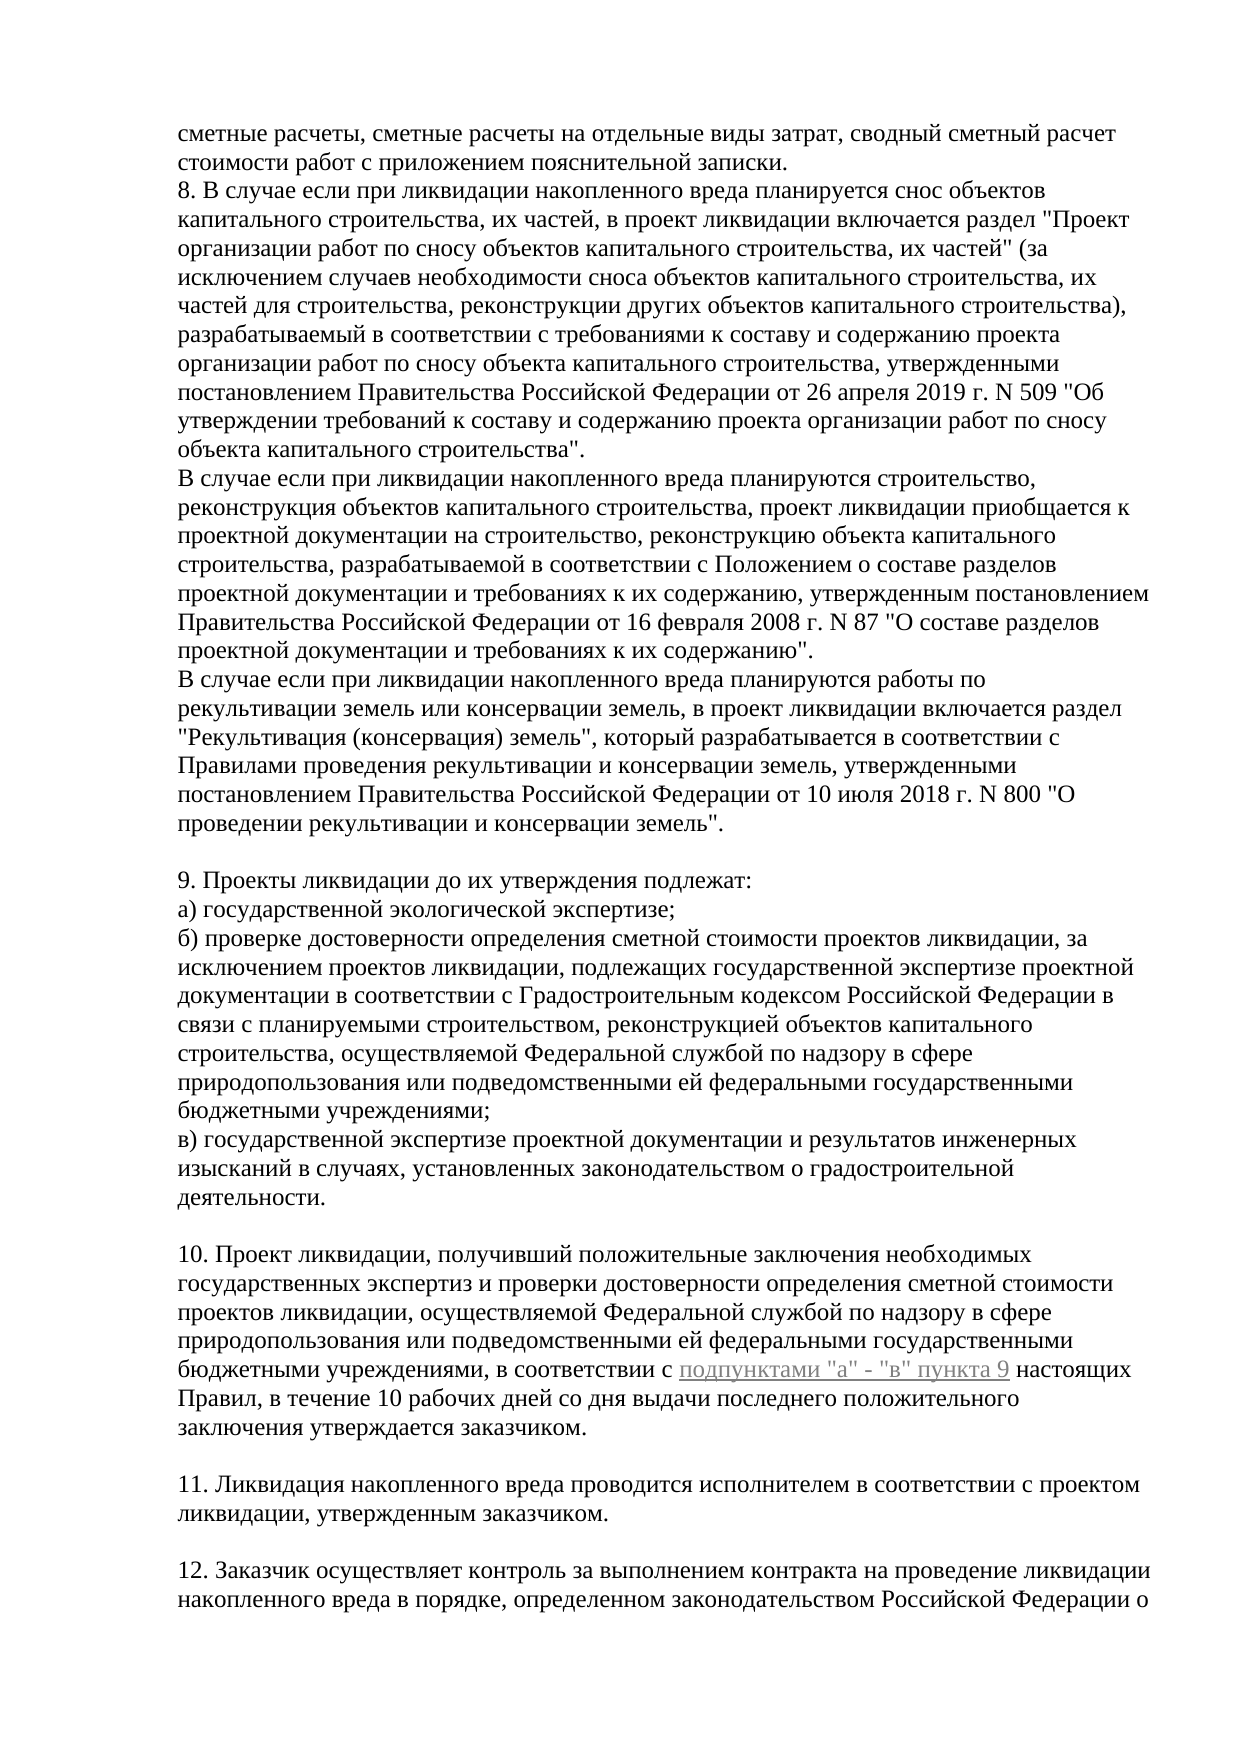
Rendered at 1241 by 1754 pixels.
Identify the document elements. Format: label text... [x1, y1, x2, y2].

text В случае если при ликвидации накопленного вреда планируются работы по рекультивации земель или консервации земель, в проект ликвидации включается раздел "Рекультивация (консервация) земель", который разрабатывается в соответствии с Правилами проведения рекультивации и консервации земель, утвержденными постановлением Правительства Российской Федерации от 10 июля 2018 г. N 800 "О проведении рекультивации и консервации земель". [177, 664, 1152, 837]
text б) проверке достоверности определения сметной стоимости проектов ликвидации, за исключением проектов ликвидации, подлежащих государственной экспертизе проектной документации в соответствии с Градостроительным кодексом Российской Федерации в связи с планируемыми строительством, реконструкцией объектов капитального строительства, осуществляемой Федеральной службой по надзору в сфере природопользования или подведомственными ей федеральными государственными бюджетными учреждениями; [177, 923, 1152, 1124]
text 11. Ликвидация накопленного вреда проводится исполнителем в соответствии с проектом ликвидации, утвержденным заказчиком. [177, 1469, 1152, 1527]
text в) государственной экспертизе проектной документации и результатов инженерных изысканий в случаях, установленных законодательством о градостроительной деятельности. [177, 1124, 1152, 1211]
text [177, 118, 1152, 176]
text 10. Проект ликвидации, получивший положительные заключения необходимых государственных экспертиз и проверки достоверности определения сметной стоимости проектов ликвидации, осуществляемой Федеральной службой по надзору в сфере природопользования или подведомственными ей федеральными государственными бюджетными учреждениями, в соответствии с подпунктами "а" - "в" пункта 9 настоящих Правил, в течение 10 рабочих дней со дня выдачи последнего положительного заключения утверждается заказчиком. [177, 1239, 1152, 1441]
text 9. Проекты ликвидации до их утверждения подлежат: [177, 866, 1152, 894]
text В случае если при ликвидации накопленного вреда планируются строительство, реконструкция объектов капитального строительства, проект ликвидации приобщается к проектной документации на строительство, реконструкцию объекта капитального строительства, разрабатываемой в соответствии с Положением о составе разделов проектной документации и требованиях к их содержанию, утвержденным постановлением Правительства Российской Федерации от 16 февраля 2008 г. N 87 "О составе разделов проектной документации и требованиях к их содержанию". [177, 463, 1152, 664]
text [177, 1556, 1152, 1613]
text 8. В случае если при ликвидации накопленного вреда планируется снос объектов капитального строительства, их частей, в проект ликвидации включается раздел "Проект организации работ по сносу объектов капитального строительства, их частей" (за исключением случаев необходимости сноса объектов капитального строительства, их частей для строительства, реконструкции других объектов капитального строительства), разрабатываемый в соответствии с требованиями к составу и содержанию проекта организации работ по сносу объекта капитального строительства, утвержденными постановлением Правительства Российской Федерации от 26 апреля 2019 г. N 509 "Об утверждении требований к составу и содержанию проекта организации работ по сносу объекта капитального строительства". [177, 176, 1152, 463]
text а) государственной экологической экспертизе; [177, 894, 1152, 923]
